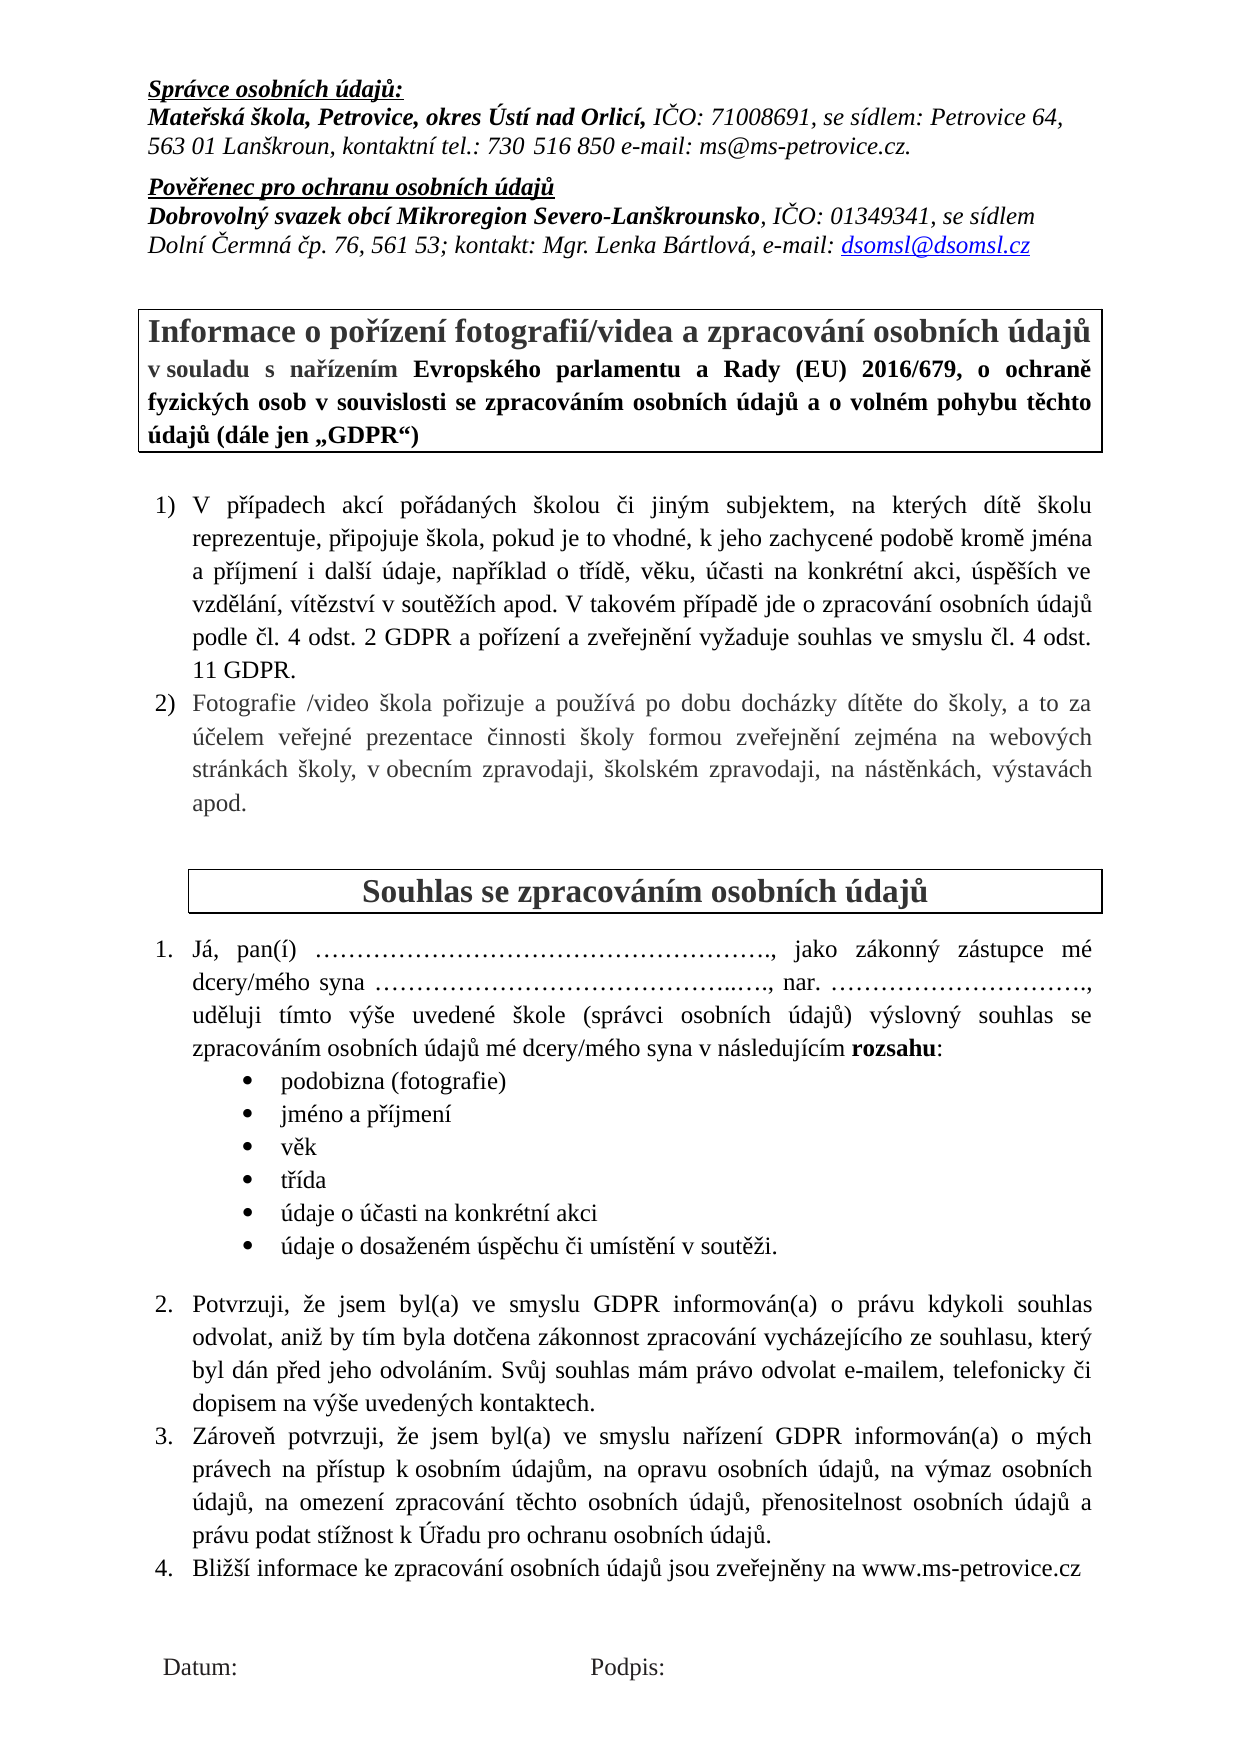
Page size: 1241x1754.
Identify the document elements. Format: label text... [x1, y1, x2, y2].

list údaje o účasti na konkrétní akci [243, 1198, 1093, 1227]
list jméno a příjmení [243, 1099, 1093, 1128]
text Souhlas se zpracováním osobních údajů [189, 870, 1101, 912]
list třída [243, 1165, 1093, 1194]
text Informace o pořízení fotografií/videa a zpracování osobních údajů v souladu s nařízením Evropského parlamentu a Rady (EU) 2016/679, o ochraně fyzických osob v souvislosti se zpracováním osobních údajů a o volném pohybu těchto údajů (dále jen „GDPR“) [139, 310, 1101, 451]
list Fotografie /video škola pořizuje a používá po dobu docházky dítěte do školy, a to za účelem veřejné prezentace činnosti školy formou zveřejnění zejména na webových stránkách školy, v obecním zpravodaji, školském zpravodaji, na nástěnkách, výstavách apod. [154, 688, 1093, 816]
list podobizna (fotografie) [243, 1066, 1093, 1094]
list Potvrzuji, že jsem byl(a) ve smyslu GDPR informován(a) o právu kdykoli souhlas odvolat, aniž by tím byla dotčena zákonnost zpracování vycházejícího ze souhlasu, který byl dán před jeho odvoláním. Svůj souhlas mám právo odvolat e-mailem, telefonicky či dopisem na výše uvedených kontaktech. [154, 1289, 1093, 1417]
list Zároveň potvrzuji, že jsem byl(a) ve smyslu nařízení GDPR informován(a) o mých právech na přístup k osobním údajům, na opravu osobních údajů, na výmaz osobních údajů, na omezení zpracování těchto osobních údajů, přenositelnost osobních údajů a právu podat stížnost k Úřadu pro ochranu osobních údajů. [154, 1421, 1093, 1549]
list Bližší informace ke zpracování osobních údajů jsou zveřejněny na www.ms-petrovice.cz [154, 1553, 1093, 1582]
list údaje o dosaženém úspěchu či umístění v soutěži. [243, 1231, 1093, 1260]
list V případech akcí pořádaných školou či jiným subjektem, na kterých dítě školu reprezentuje, připojuje škola, pokud je to vhodné, k jeho zachycené podobě kromě jména a příjmení i další údaje, například o třídě, věku, účasti na konkrétní akci, úspěších ve vzdělání, vítězství v soutěžích apod. V takovém případě jde o zpracování osobních údajů podle čl. 4 odst. 2 GDPR a pořízení a zveřejnění vyžaduje souhlas ve smyslu čl. 4 odst. 11 GDPR. [154, 490, 1093, 684]
text Datum: Podpis: [163, 1652, 1093, 1681]
list Já, pan(í) ………………………………………………., jako zákonný zástupce mé dcery/mého syna ……………………………………..…., nar. …………………………., uděluji tímto výše uvedené škole (správci osobních údajů) výslovný souhlas se zpracováním osobních údajů mé dcery/mého syna v následujícím rozsahu: [154, 934, 1093, 1062]
list věk [243, 1132, 1093, 1161]
